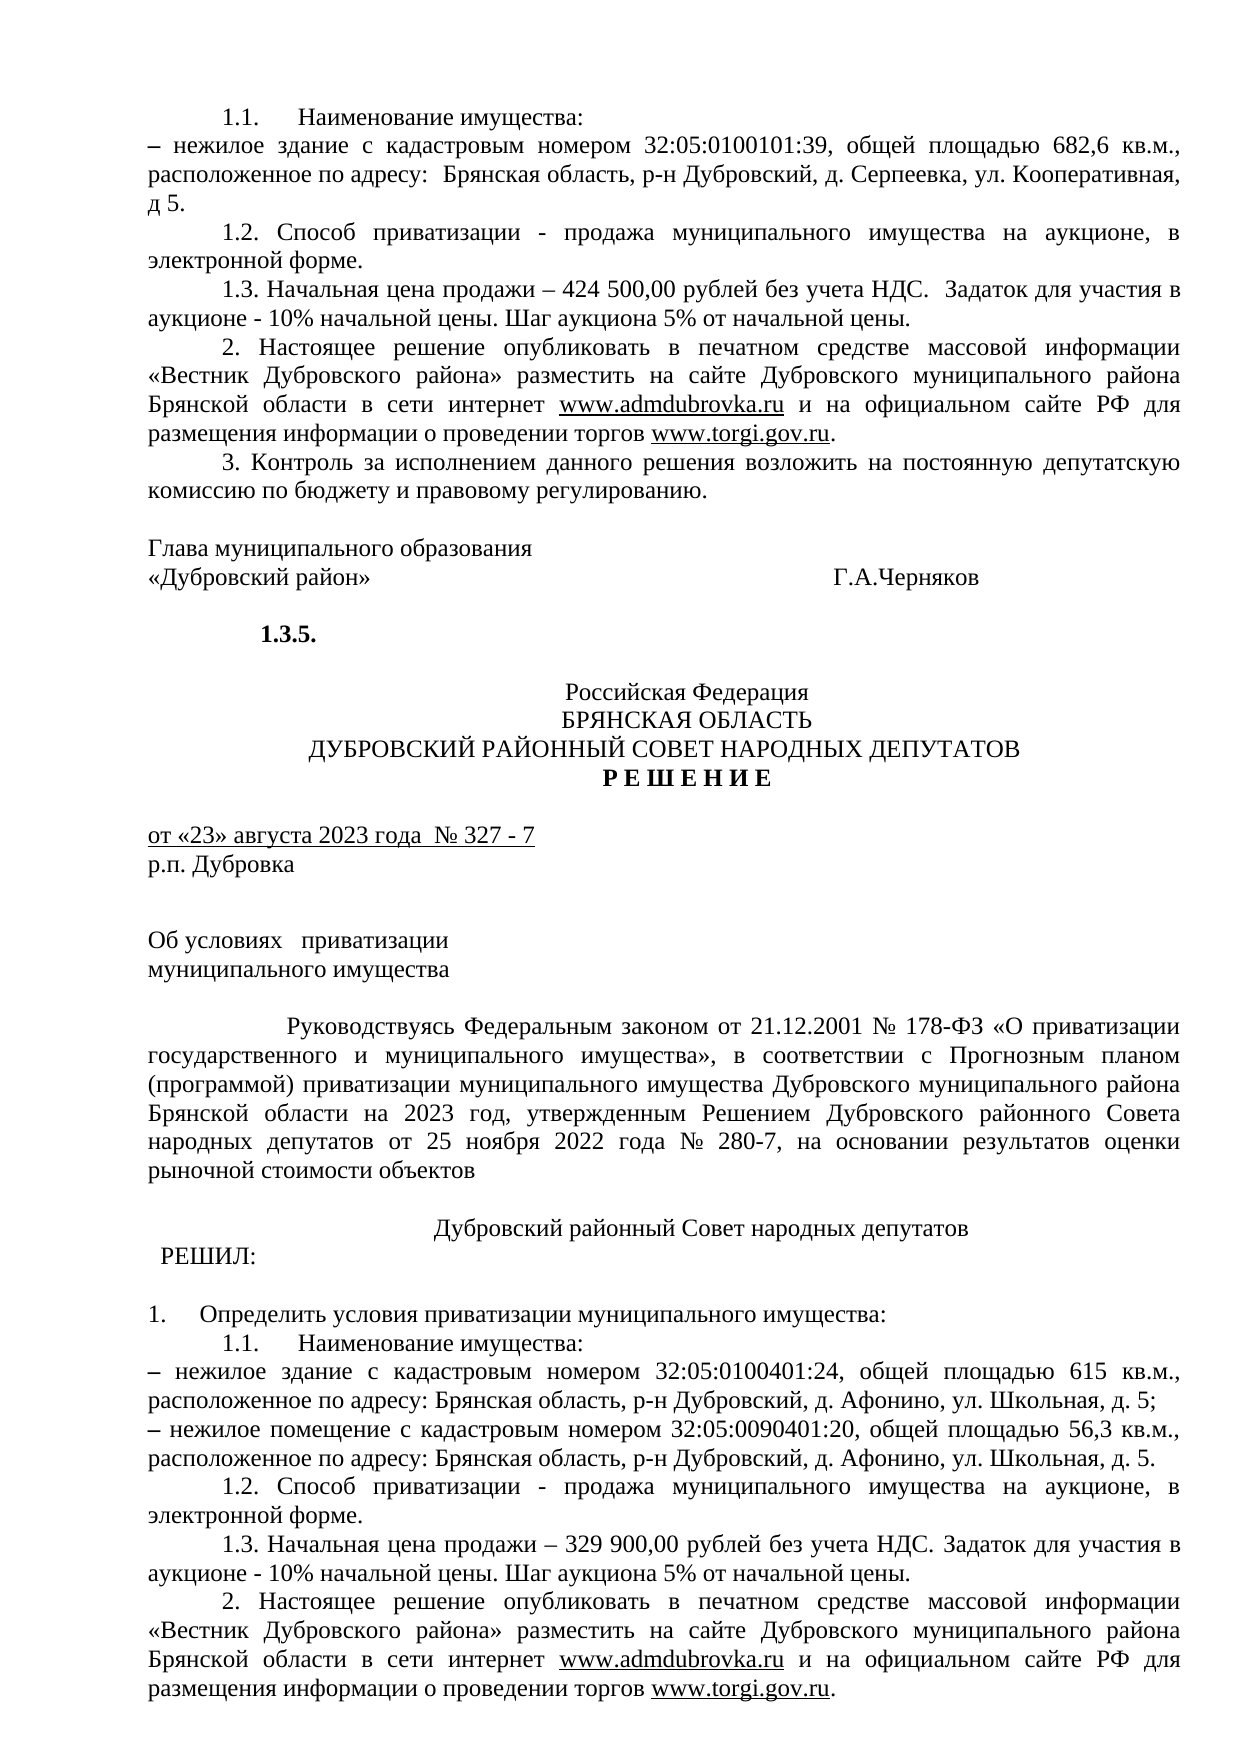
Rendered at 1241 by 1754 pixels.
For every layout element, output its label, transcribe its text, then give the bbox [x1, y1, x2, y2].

text РЕШИЛ: [148, 1241, 1181, 1270]
text БРЯНСКАЯ ОБЛАСТЬ [148, 706, 1181, 734]
text Руководствуясь Федеральным законом от 21.12.2001 № 178-ФЗ «О приватизации государственного и муниципального имущества», в соответствии с Прогнозным планом (программой) приватизации муниципального имущества Дубровского муниципального района Брянской области на 2023 год, утвержденным Решением Дубровского районного Совета народных депутатов от 25 ноября 2022 года № 280-7, на основании результатов оценки рыночной стоимости объектов [148, 1011, 1181, 1184]
list Определить условия приватизации муниципального имущества: [148, 1299, 1181, 1328]
list Наименование имущества: [222, 1328, 1181, 1356]
text 1.3.5. [148, 619, 1181, 648]
text 2. Настоящее решение опубликовать в печатном средстве массовой информации «Вестник Дубровского района» разместить на сайте Дубровского муниципального района Брянской области в сети интернет www.admdubrovka.ru и на официальном сайте РФ для размещения информации о проведении торгов www.torgi.gov.ru. [148, 1586, 1181, 1701]
text р.п. Дубровка [148, 849, 1181, 878]
text 1.3. Начальная цена продажи – 329 900,00 рублей без учета НДС. Задаток для участия в аукционе - 10% начальной цены. Шаг аукциона 5% от начальной цены. [148, 1529, 1181, 1586]
list Наименование имущества: [222, 102, 1181, 131]
text 3. Контроль за исполнением данного решения возложить на постоянную депутатскую комиссию по бюджету и правовому регулированию. [148, 447, 1181, 504]
text от «23» августа 2023 года № 327 - 7 [148, 821, 1181, 849]
text Р Е Ш Е Н И Е [148, 763, 1181, 792]
text Российская Федерация [148, 677, 1181, 706]
text «Дубровский район» Г.А.Черняков [148, 562, 1181, 591]
text – нежилое помещение с кадастровым номером 32:05:0090401:20, общей площадью 56,3 кв.м., расположенное по адресу: Брянская область, р-н Дубровский, д. Афонино, ул. Школьная, д. 5. [148, 1414, 1181, 1471]
text 1.2. Способ приватизации - продажа муниципального имущества на аукционе, в электронной форме. [148, 1471, 1181, 1529]
text 2. Настоящее решение опубликовать в печатном средстве массовой информации «Вестник Дубровского района» разместить на сайте Дубровского муниципального района Брянской области в сети интернет www.admdubrovka.ru и на официальном сайте РФ для размещения информации о проведении торгов www.torgi.gov.ru. [148, 332, 1181, 447]
text 1.2. Способ приватизации - продажа муниципального имущества на аукционе, в электронной форме. [148, 217, 1181, 274]
text 1.3. Начальная цена продажи – 424 500,00 рублей без учета НДС. Задаток для участия в аукционе - 10% начальной цены. Шаг аукциона 5% от начальной цены. [148, 274, 1181, 332]
text ДУБРОВСКИЙ РАЙОННЫЙ СОВЕТ НАРОДНЫХ ДЕПУТАТОВ [148, 734, 1181, 763]
text муниципального имущества [148, 954, 1181, 983]
text Об условиях приватизации [148, 925, 1181, 954]
text – нежилое здание с кадастровым номером 32:05:0100101:39, общей площадью 682,6 кв.м., расположенное по адресу: Брянская область, р-н Дубровский, д. Серпеевка, ул. Кооперативная, д 5. [148, 131, 1181, 217]
text Дубровский районный Совет народных депутатов [148, 1213, 1181, 1241]
text – нежилое здание с кадастровым номером 32:05:0100401:24, общей площадью 615 кв.м., расположенное по адресу: Брянская область, р-н Дубровский, д. Афонино, ул. Школьная, д. 5; [148, 1356, 1181, 1414]
text Глава муниципального образования [148, 533, 1181, 562]
